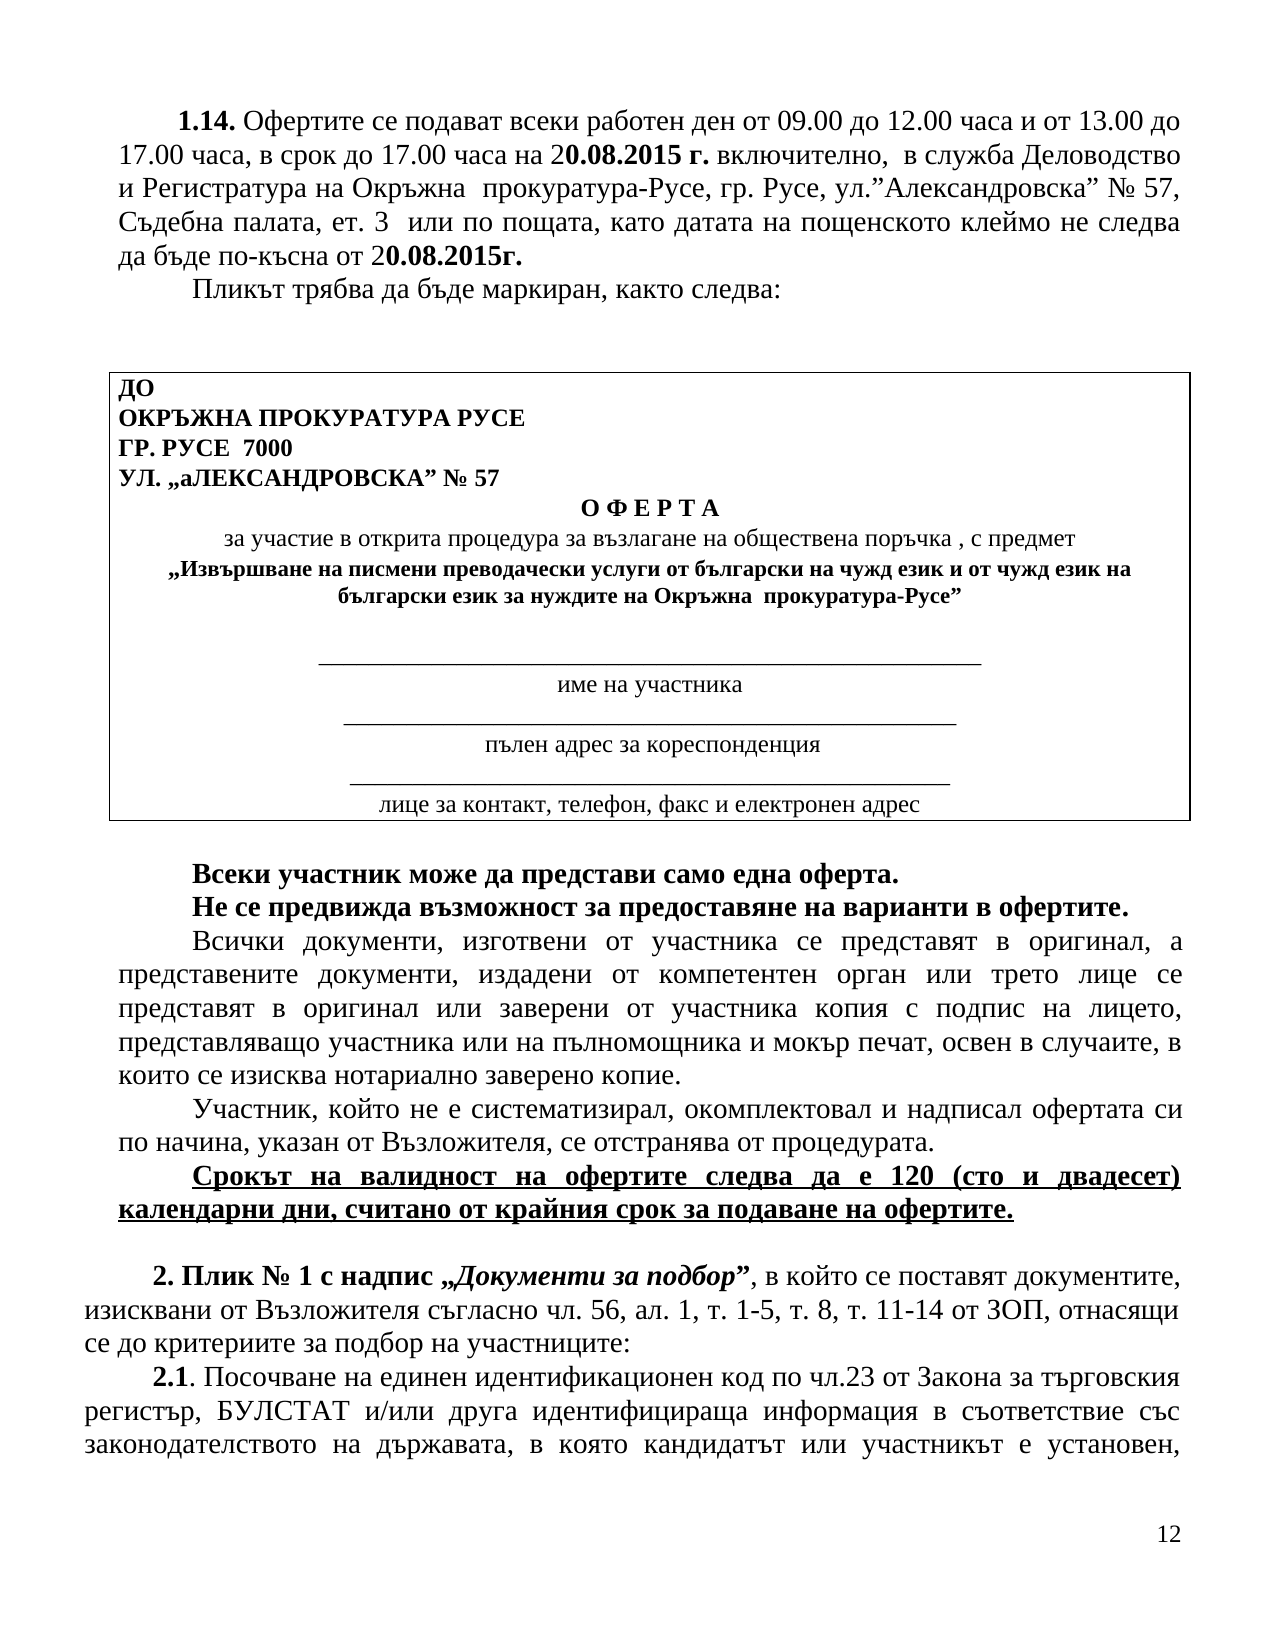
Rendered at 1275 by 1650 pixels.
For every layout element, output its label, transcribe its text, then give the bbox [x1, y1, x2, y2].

text ГР. РУСЕ 7000 [110, 432, 1189, 462]
text Срокът на валидност на офертите следва да е 120 (сто и двадесет) календарни дни, считано от крайния срок за подаване на офертите. [118, 1158, 1181, 1225]
text УЛ. „аЛЕКСАНДРОВСКА” № 57 [110, 462, 1189, 492]
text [84, 1359, 1181, 1460]
text Пликът трябва да бъде маркиран, както следва: [118, 271, 1181, 305]
text Всеки участник може да представи само една оферта. [118, 856, 1184, 889]
text за участие в открита процедура за възлагане на обществена поръчка , с предмет [110, 522, 1189, 552]
text 1.14. Офертите се подават всеки работен ден от 09.00 до 12.00 часа и от 13.00 до 17.00 часа, в срок до 17.00 часа на 20.08.2015 г. включително, в служба Деловодство и Регистратура на Окръжна прокуратура-Русе, гр. Русе, ул.”Александровска” № 57, Съдебна палата, ет. 3 или по пощата, като датата на пощенското клеймо не следва да бъде по-късна от 20.08.2015г. [118, 103, 1181, 271]
text Всички документи, изготвени от участника се представят в оригинал, а представените документи, издадени от компетентен орган или трето лице се представят в оригинал или заверени от участника копия с подпис на лицето, представляващо участника или на пълномощника и мокър печат, освен в случаите, в които се изисква нотариално заверено копие. [118, 923, 1184, 1091]
text О Ф Е Р Т А [110, 492, 1189, 522]
text ________________________________________________ лице за контакт, телефон, факс и електронен адрес [110, 758, 1189, 820]
text Участник, който не е систематизирал, окомплектовал и надписал офертата си по начина, указан от Възложителя, се отстранява от процедурата. [118, 1091, 1184, 1158]
text Не се предвижда възможност за предоставяне на варианти в офертите. [118, 889, 1184, 923]
text 2. Плик № 1 с надпис „Документи за подбор”, в който се поставят документите, изисквани от Възложителя съгласно чл. 56, ал. 1, т. 1-5, т. 8, т. 11-14 от ЗОП, отнасящи се до критериите за подбор на участниците: [84, 1258, 1181, 1359]
text „Извършване на писмени преводачески услуги от български на чужд език и от чужд език на български език за нуждите на Окръжна прокуратура-Русе” [110, 552, 1189, 608]
text ДО [110, 373, 1189, 402]
text _____________________________________________________ [110, 638, 1189, 667]
text _________________________________________________ пълен адрес за кореспонденция [110, 698, 1189, 758]
text име на участника [110, 668, 1189, 697]
text ОКРЪЖНА ПРОКУРАТУРА РУСЕ [110, 402, 1189, 432]
